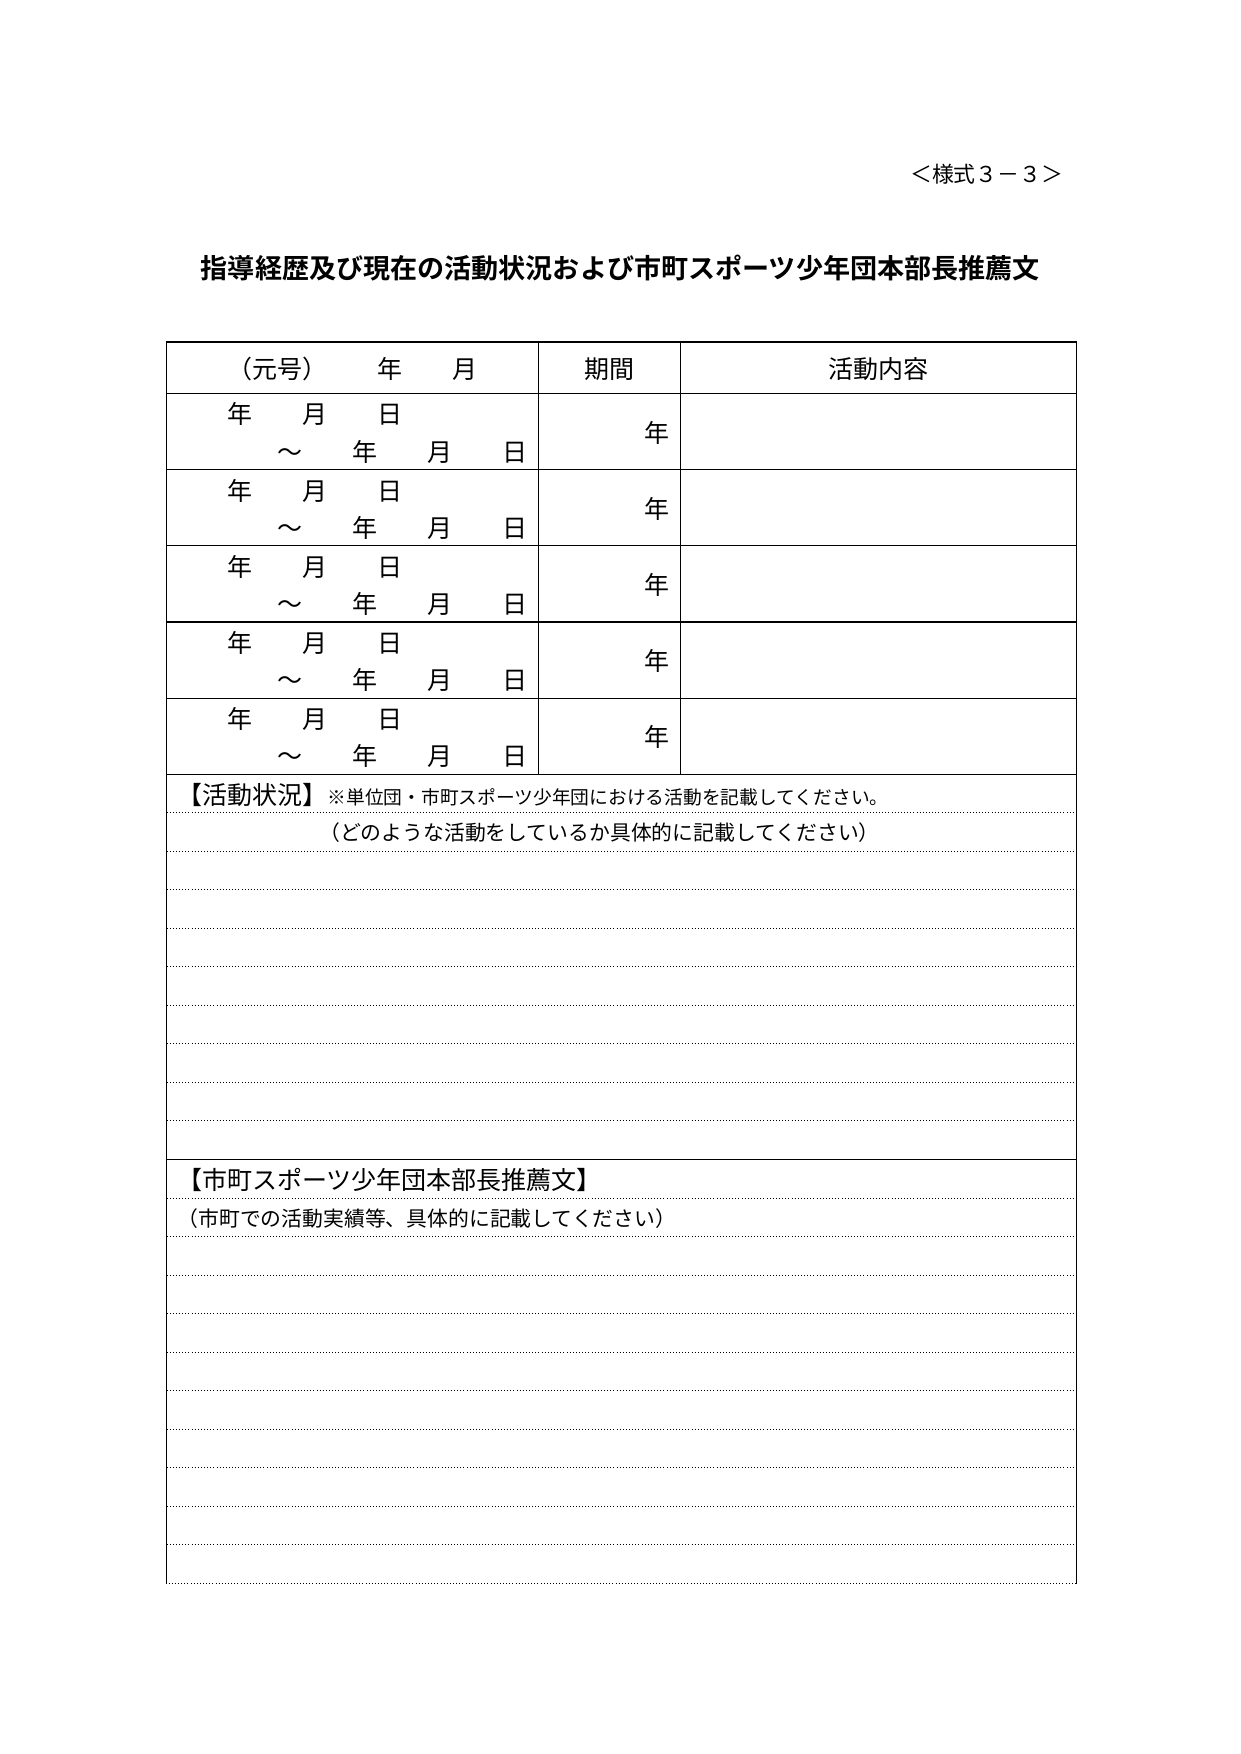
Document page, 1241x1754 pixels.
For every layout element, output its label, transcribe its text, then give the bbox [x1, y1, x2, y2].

table_cell [681, 546, 1076, 621]
table_cell [167, 1390, 1076, 1429]
table_header （元号） 年 月 [167, 343, 538, 393]
text 指導経歴及び現在の活動状況および市町スポーツ少年団本部長推薦文 [177, 229, 1063, 304]
table_cell [167, 1506, 1076, 1544]
table_cell [167, 1120, 1076, 1159]
table_cell [681, 623, 1076, 697]
table_header 活動内容 [681, 343, 1076, 393]
table_cell [167, 1352, 1076, 1390]
table_cell 【活動状況】※単位団・市町スポーツ少年団における活動を記載してください。 [167, 775, 1076, 812]
table_cell [167, 1544, 1076, 1583]
table_cell 年 月 日 ～ 年 月 日 [167, 699, 538, 773]
table_cell [167, 1429, 1076, 1467]
table_header 期間 [539, 343, 680, 393]
table_cell [167, 1236, 1076, 1274]
text ＜様式３－３＞ [177, 154, 1063, 191]
table_cell [681, 470, 1076, 545]
table_cell 年 月 日 ～ 年 月 日 [167, 394, 538, 469]
table_cell [167, 1467, 1076, 1506]
table_cell 【市町スポーツ少年団本部長推薦文】 [167, 1160, 1076, 1197]
table_cell [167, 1082, 1076, 1120]
table_cell [167, 889, 1076, 928]
table_cell 年 月 日 ～ 年 月 日 [167, 546, 538, 621]
table_cell （市町での活動実績等、具体的に記載してください） [167, 1198, 1076, 1236]
table_cell 年 [539, 699, 680, 773]
table_cell [167, 928, 1076, 966]
table_cell [167, 1005, 1076, 1043]
table_cell 年 月 日 ～ 年 月 日 [167, 470, 538, 545]
table_cell [167, 851, 1076, 889]
table_cell 年 [539, 394, 680, 469]
table_cell [167, 966, 1076, 1005]
table_cell （どのような活動をしているか具体的に記載してください） [167, 812, 1076, 851]
table_cell [167, 1275, 1076, 1313]
table_cell 年 [539, 470, 680, 545]
table_cell 年 月 日 ～ 年 月 日 [167, 623, 538, 697]
table_cell [167, 1313, 1076, 1352]
table_cell 年 [539, 546, 680, 621]
table_cell [167, 1043, 1076, 1082]
table_cell 年 [539, 623, 680, 697]
table_cell [681, 394, 1076, 469]
table_cell [681, 699, 1076, 773]
